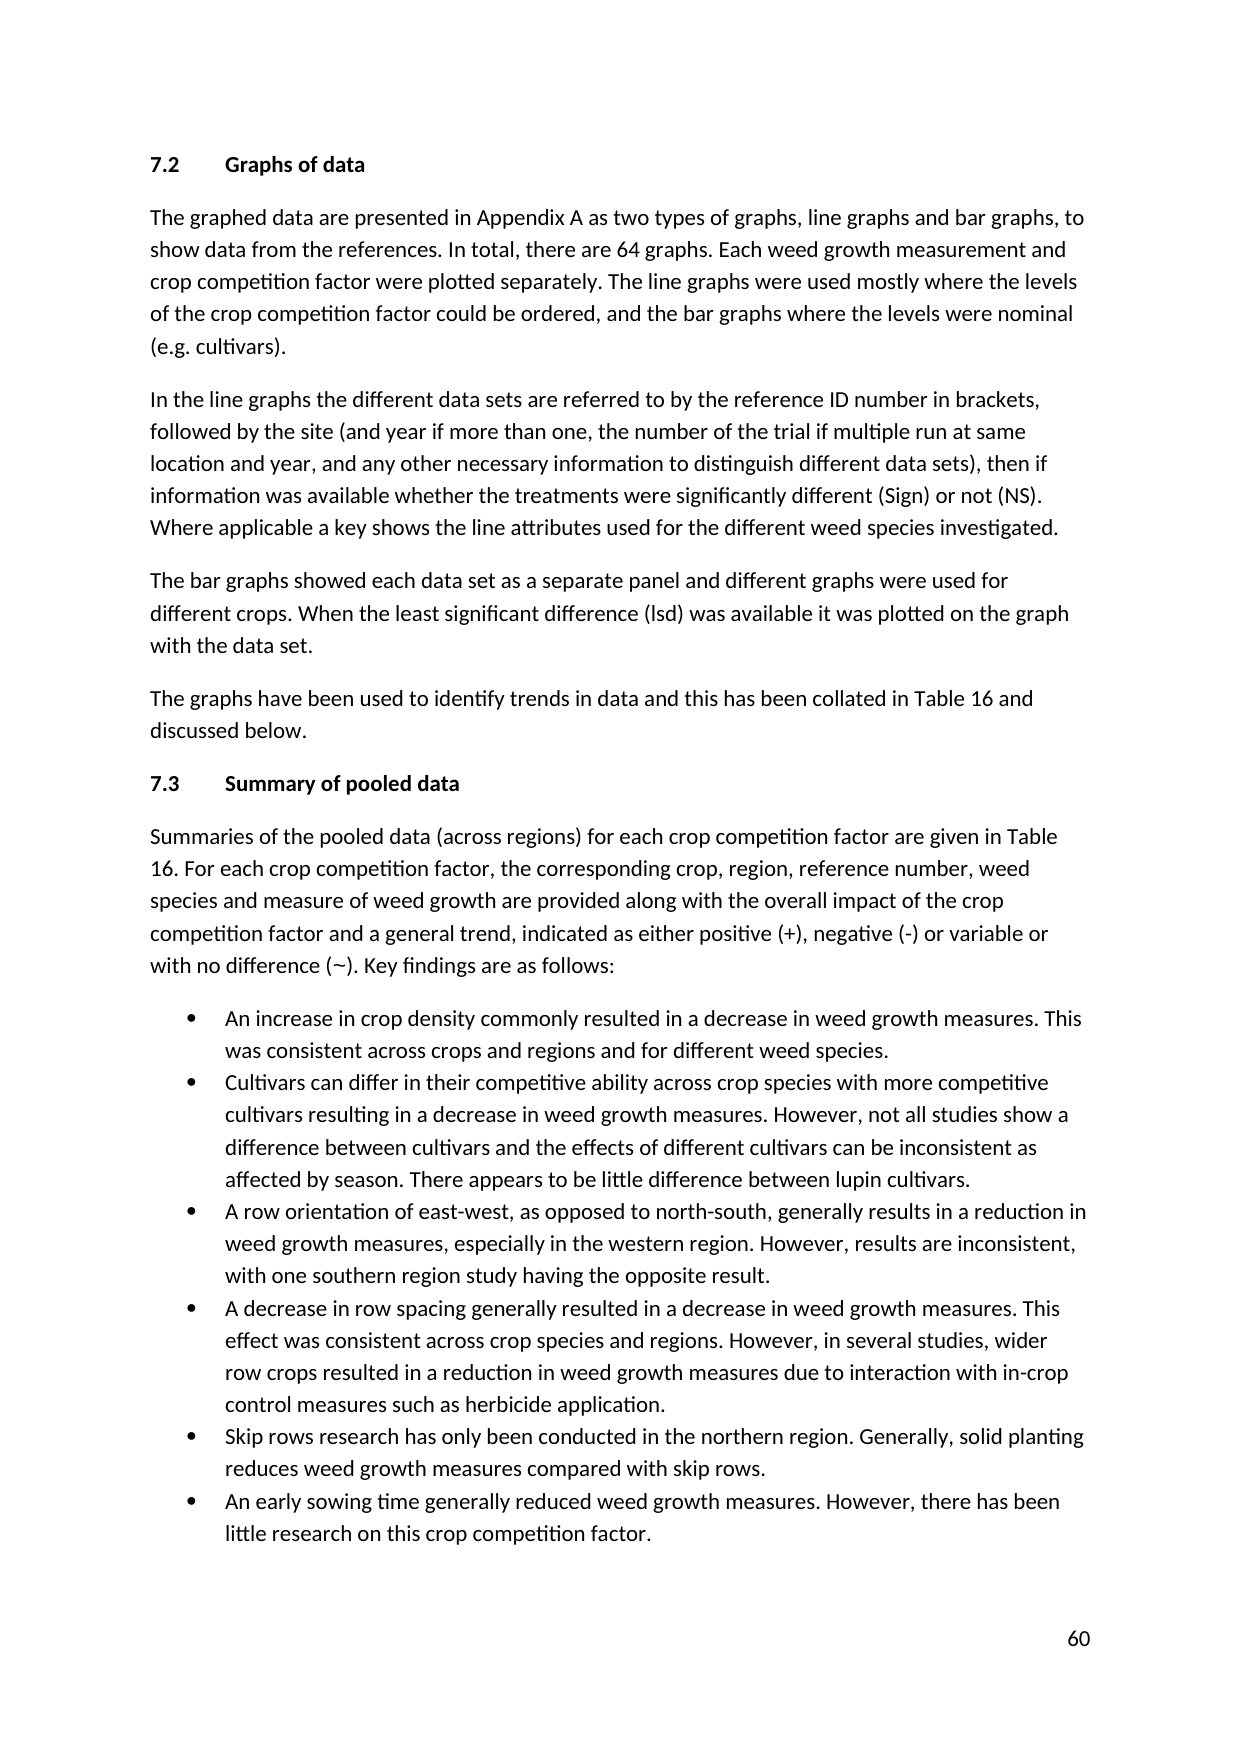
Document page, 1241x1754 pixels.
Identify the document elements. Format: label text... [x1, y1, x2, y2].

list An early sowing time generally reduced weed growth measures. However, there has been little research on this crop competition factor. [187, 1487, 1090, 1547]
subtitle 7.2 Graphs of data [150, 150, 1090, 178]
list Cultivars can differ in their competitive ability across crop species with more competitive cultivars resulting in a decrease in weed growth measures. However, not all studies show a difference between cultivars and the effects of different cultivars can be inconsistent as affected by season. There appears to be little difference between lupin cultivars. [187, 1068, 1090, 1193]
text The graphs have been used to identify trends in data and this has been collated in Table 16 and discussed below. [150, 684, 1090, 744]
list Skip rows research has only been conducted in the northern region. Generally, solid planting reduces weed growth measures compared with skip rows. [187, 1422, 1090, 1483]
text In the line graphs the different data sets are referred to by the reference ID number in brackets, followed by the site (and year if more than one, the number of the trial if multiple run at same location and year, and any other necessary information to distinguish different data sets), then if information was available whether the treatments were significantly different (Sign) or not (NS). Where applicable a key shows the line attributes used for the different weed species investigated. [150, 385, 1090, 542]
text The graphed data are presented in Appendix A as two types of graphs, line graphs and bar graphs, to show data from the references. In total, there are 64 graphs. Each weed growth measurement and crop competition factor were plotted separately. The line graphs were used mostly where the levels of the crop competition factor could be ordered, and the bar graphs where the levels were nominal (e.g. cultivars). [150, 203, 1090, 360]
list A decrease in row spacing generally resulted in a decrease in weed growth measures. This effect was consistent across crop species and regions. However, in several studies, wider row crops resulted in a reduction in weed growth measures due to interaction with in-crop control measures such as herbicide application. [187, 1294, 1090, 1418]
list An increase in crop density commonly resulted in a decrease in weed growth measures. This was consistent across crops and regions and for different weed species. [187, 1004, 1090, 1064]
subtitle 7.3 Summary of pooled data [150, 769, 1090, 797]
text Summaries of the pooled data (across regions) for each crop competition factor are given in Table 16. For each crop competition factor, the corresponding crop, region, reference number, weed species and measure of weed growth are provided along with the overall impact of the crop competition factor and a general trend, indicated as either positive (+), negative (-) or variable or with no difference (~). Key findings are as follows: [150, 822, 1090, 979]
list A row orientation of east-west, as opposed to north-south, generally results in a reduction in weed growth measures, especially in the western region. However, results are inconsistent, with one southern region study having the opposite result. [187, 1197, 1090, 1289]
text The bar graphs showed each data set as a separate panel and different graphs were used for different crops. When the least significant difference (lsd) was available it was plotted on the graph with the data set. [150, 567, 1090, 659]
